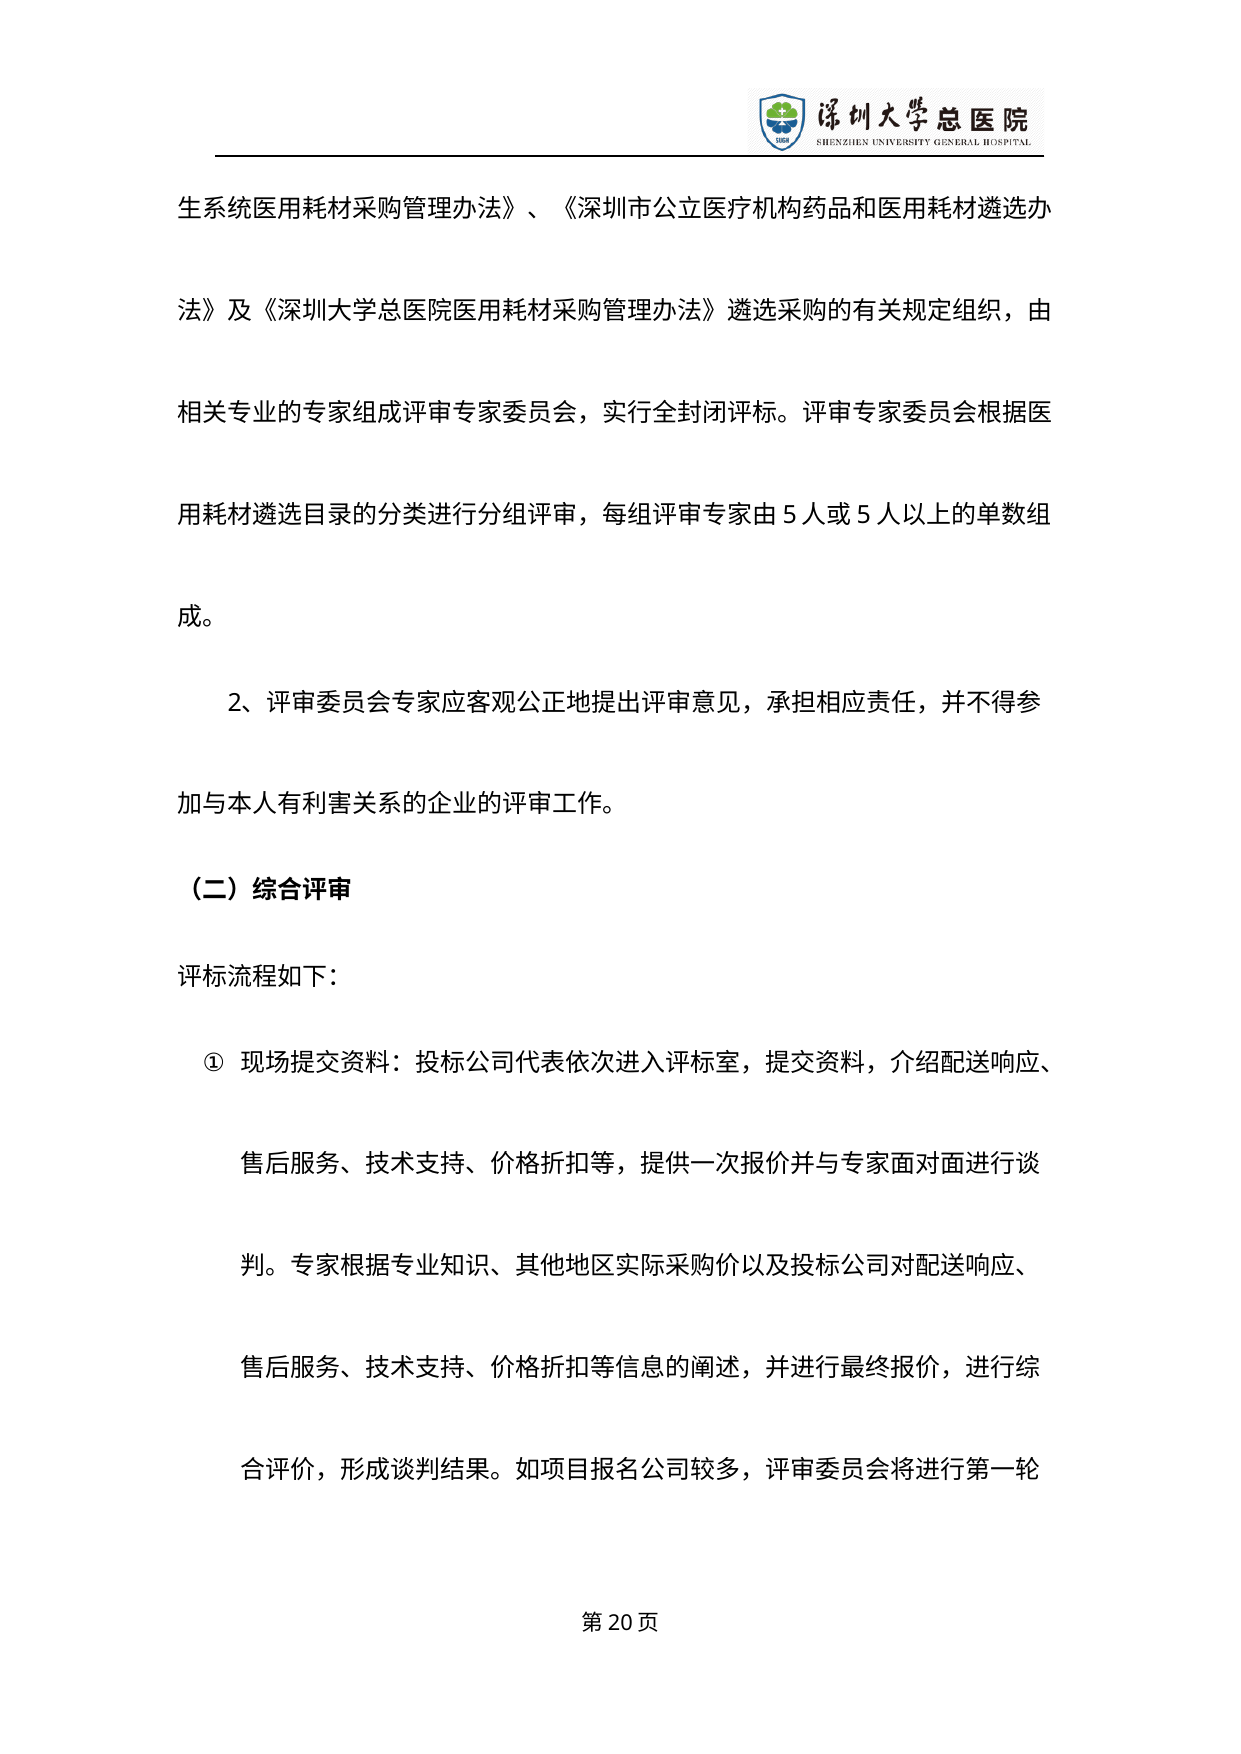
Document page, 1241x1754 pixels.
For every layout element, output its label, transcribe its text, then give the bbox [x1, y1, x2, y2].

text 评标流程如下： [177, 940, 1063, 1008]
text （二）综合评审 [177, 854, 1063, 922]
picture [747, 88, 1045, 154]
text 2、评审委员会专家应客观公正地提出评审意见，承担相应责任，并不得参加与本人有利害关系的企业的评审工作。 [177, 666, 1063, 836]
